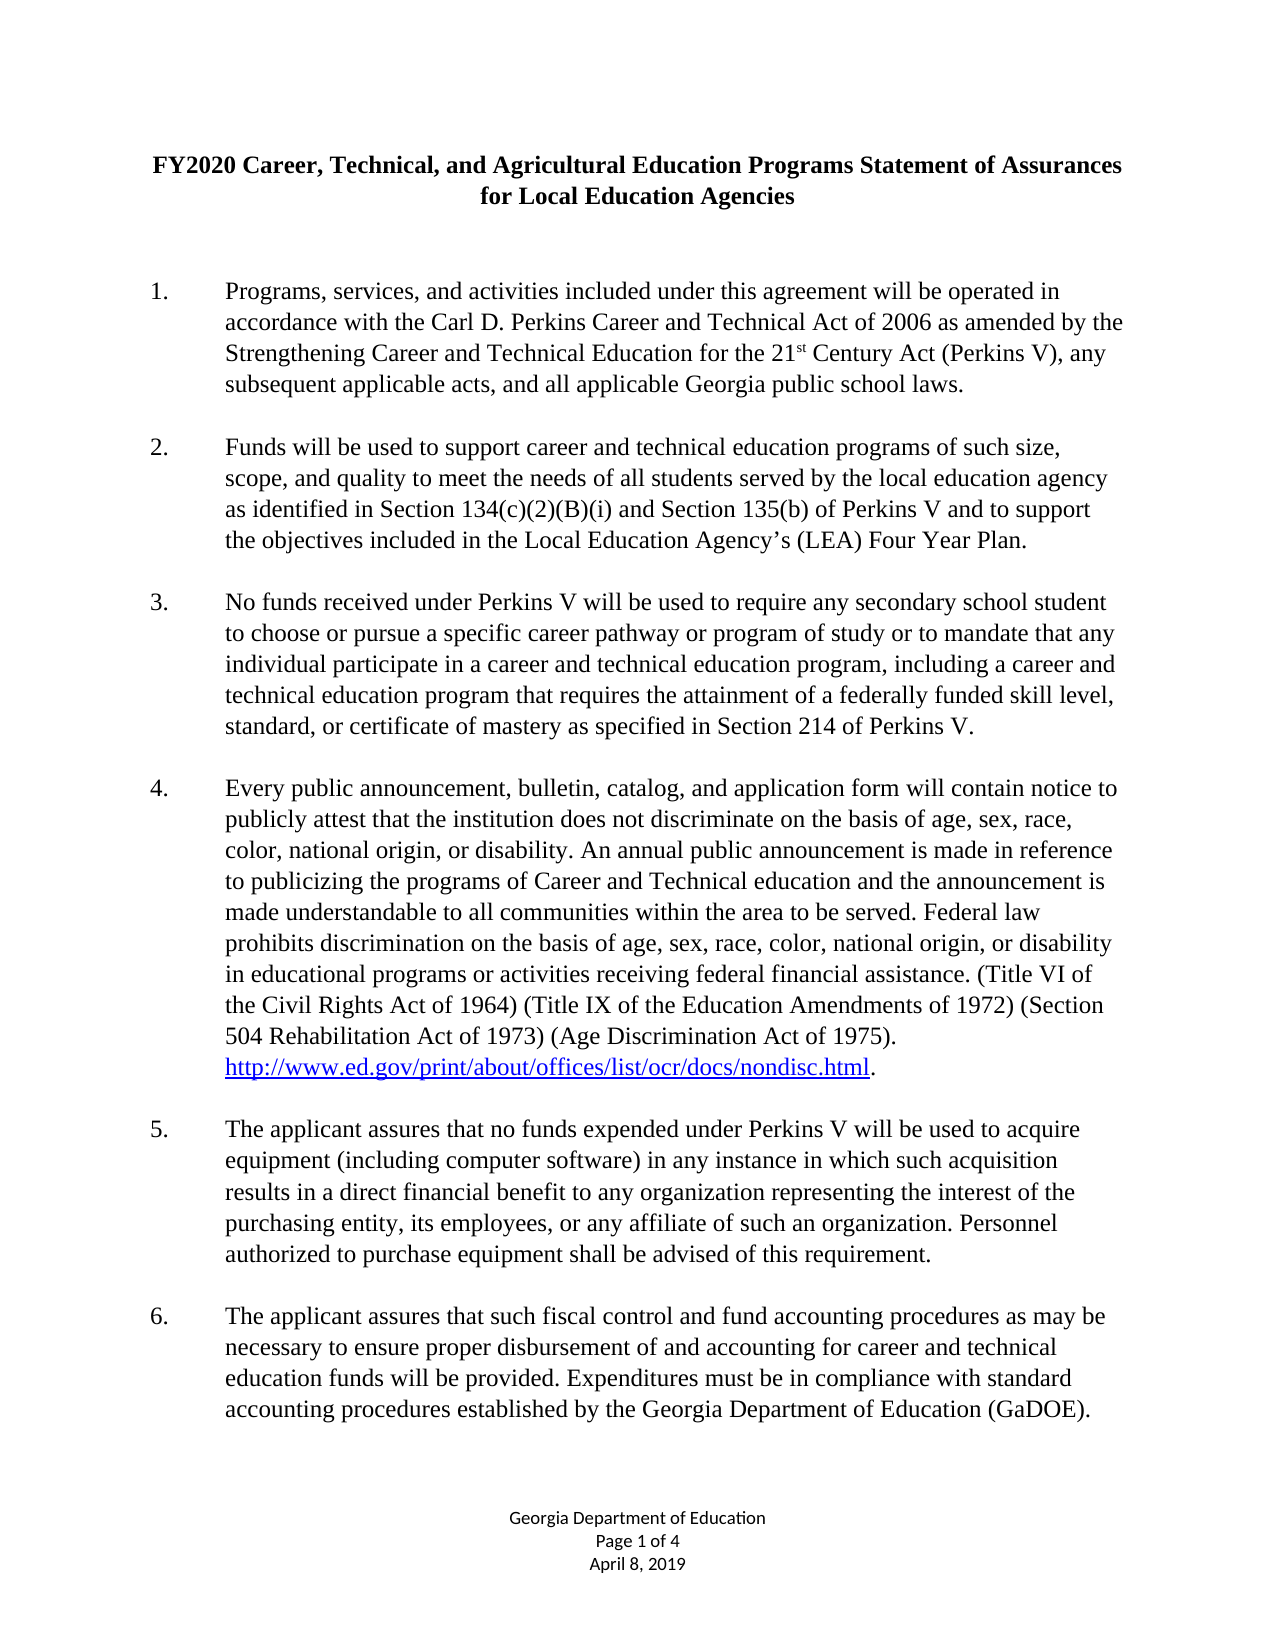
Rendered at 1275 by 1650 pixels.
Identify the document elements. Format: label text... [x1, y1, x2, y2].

list Funds will be used to support career and technical education programs of such size, scope, and quality to meet the needs of all students served by the local education agency as identified in Section 134(c)(2)(B)(i) and Section 135(b) of Perkins V and to support the objectives included in the Local Education Agency’s (LEA) Four Year Plan. [150, 432, 1125, 553]
text FY2020 Career, Technical, and Agricultural Education Programs Statement of Assurances for Local Education Agencies [150, 150, 1125, 210]
list Programs, services, and activities included under this agreement will be operated in accordance with the Carl D. Perkins Career and Technical Act of 2006 as amended by the Strengthening Career and Technical Education for the 21st Century Act (Perkins V), any subsequent applicable acts, and all applicable Georgia public school laws. [150, 276, 1125, 398]
list No funds received under Perkins V will be used to require any secondary school student to choose or pursue a specific career pathway or program of study or to mandate that any individual participate in a career and technical education program, including a career and technical education program that requires the attainment of a federally funded skill level, standard, or certificate of mastery as specified in Section 214 of Perkins V. [150, 587, 1125, 740]
list The applicant assures that no funds expended under Perkins V will be used to acquire equipment (including computer software) in any instance in which such acquisition results in a direct financial benefit to any organization representing the interest of the purchasing entity, its employees, or any affiliate of such an organization. Personnel authorized to purchase equipment shall be advised of this requirement. [150, 1114, 1125, 1267]
list The applicant assures that such fiscal control and fund accounting procedures as may be necessary to ensure proper disbursement of and accounting for career and technical education funds will be provided. Expenditures must be in compliance with standard accounting procedures established by the Georgia Department of Education (GaDOE). [150, 1301, 1125, 1423]
list Every public announcement, bulletin, catalog, and application form will contain notice to publicly attest that the institution does not discriminate on the basis of age, sex, race, color, national origin, or disability. An annual public announcement is made in reference to publicizing the programs of Career and Technical education and the announcement is made understandable to all communities within the area to be served. Federal law prohibits discrimination on the basis of age, sex, race, color, national origin, or disability in educational programs or activities receiving federal financial assistance. (Title VI of the Civil Rights Act of 1964) (Title IX of the Education Amendments of 1972) (Section 504 Rehabilitation Act of 1973) (Age Discrimination Act of 1975). http://www.ed.gov/print/about/offices/list/ocr/docs/nondisc.html. [150, 773, 1125, 1081]
